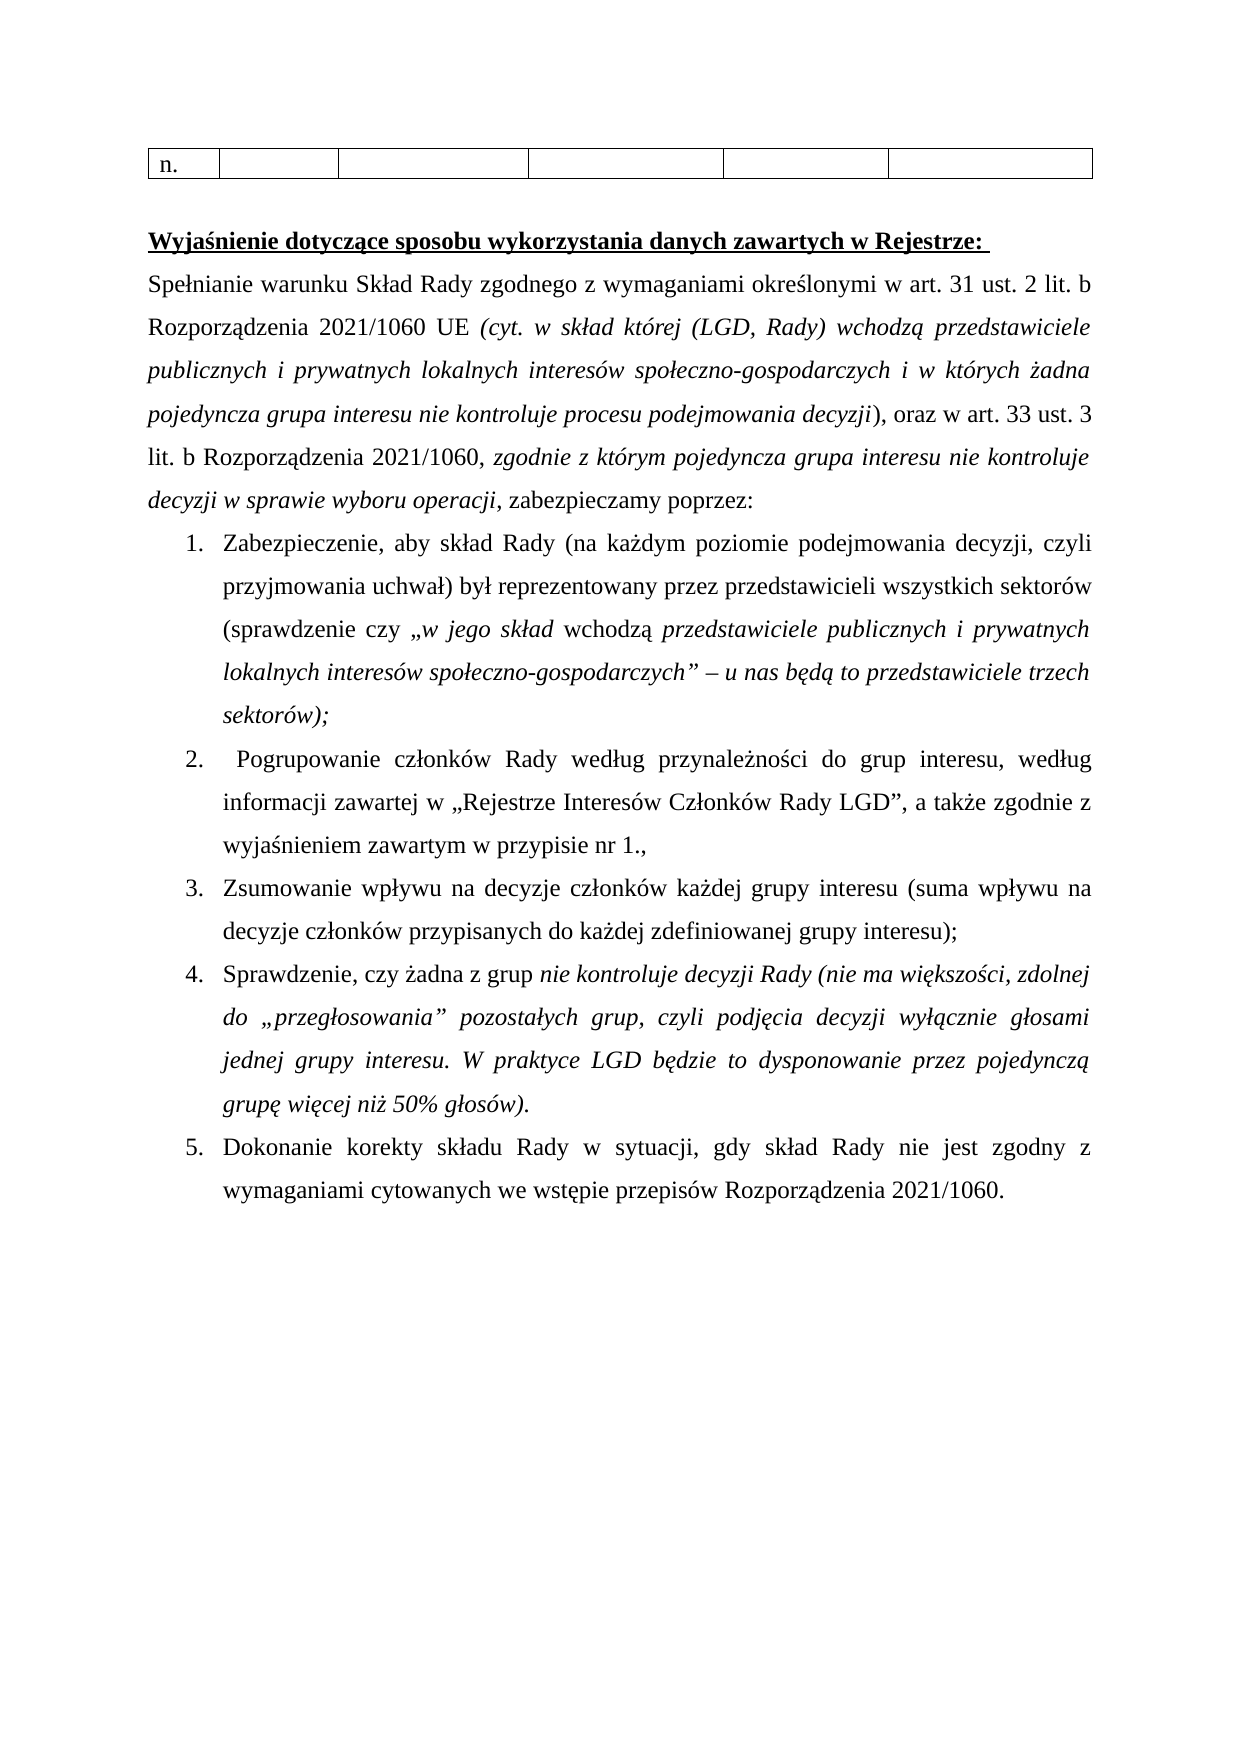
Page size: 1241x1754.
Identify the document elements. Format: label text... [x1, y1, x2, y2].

text Spełnianie warunku Skład Rady zgodnego z wymaganiami określonymi w art. 31 ust. 2 lit. b Rozporządzenia 2021/1060 UE (cyt. w skład której (LGD, Rady) wchodzą przedstawiciele publicznych i prywatnych lokalnych interesów społeczno-gospodarczych i w których żadna pojedyncza grupa interesu nie kontroluje procesu podejmowania decyzji), oraz w art. 33 ust. 3 lit. b Rozporządzenia 2021/1060, zgodnie z którym pojedyncza grupa interesu nie kontroluje decyzji w sprawie wyboru operacji, zabezpieczamy poprzez: [148, 269, 1093, 514]
table_cell [889, 149, 1092, 177]
table_cell [529, 149, 723, 177]
list Sprawdzenie, czy żadna z grup nie kontroluje decyzji Rady (nie ma większości, zdolnej do „przegłosowania” pozostałych grup, czyli podjęcia decyzji wyłącznie głosami jednej grupy interesu. W praktyce LGD będzie to dysponowanie przez pojedynczą grupę więcej niż 50% głosów). [185, 959, 1093, 1117]
table_cell n. [149, 149, 219, 177]
text Wyjaśnienie dotyczące sposobu wykorzystania danych zawartych w Rejestrze: [148, 226, 1093, 255]
list Zabezpieczenie, aby skład Rady (na każdym poziomie podejmowania decyzji, czyli przyjmowania uchwał) był reprezentowany przez przedstawicieli wszystkich sektorów (sprawdzenie czy „w jego skład wchodzą przedstawiciele publicznych i prywatnych lokalnych interesów społeczno-gospodarczych” – u nas będą to przedstawiciele trzech sektorów); [185, 528, 1093, 729]
list Pogrupowanie członków Rady według przynależności do grup interesu, według informacji zawartej w „Rejestrze Interesów Członków Rady LGD”, a także zgodnie z wyjaśnieniem zawartym w przypisie nr 1., [185, 744, 1093, 859]
list Zsumowanie wpływu na decyzje członków każdej grupy interesu (suma wpływu na decyzje członków przypisanych do każdej zdefiniowanej grupy interesu); [185, 873, 1093, 945]
table_cell [724, 149, 888, 177]
table_cell [339, 149, 528, 177]
table_cell [220, 149, 338, 177]
list Dokonanie korekty składu Rady w sytuacji, gdy skład Rady nie jest zgodny z wymaganiami cytowanych we wstępie przepisów Rozporządzenia 2021/1060. [185, 1132, 1093, 1204]
